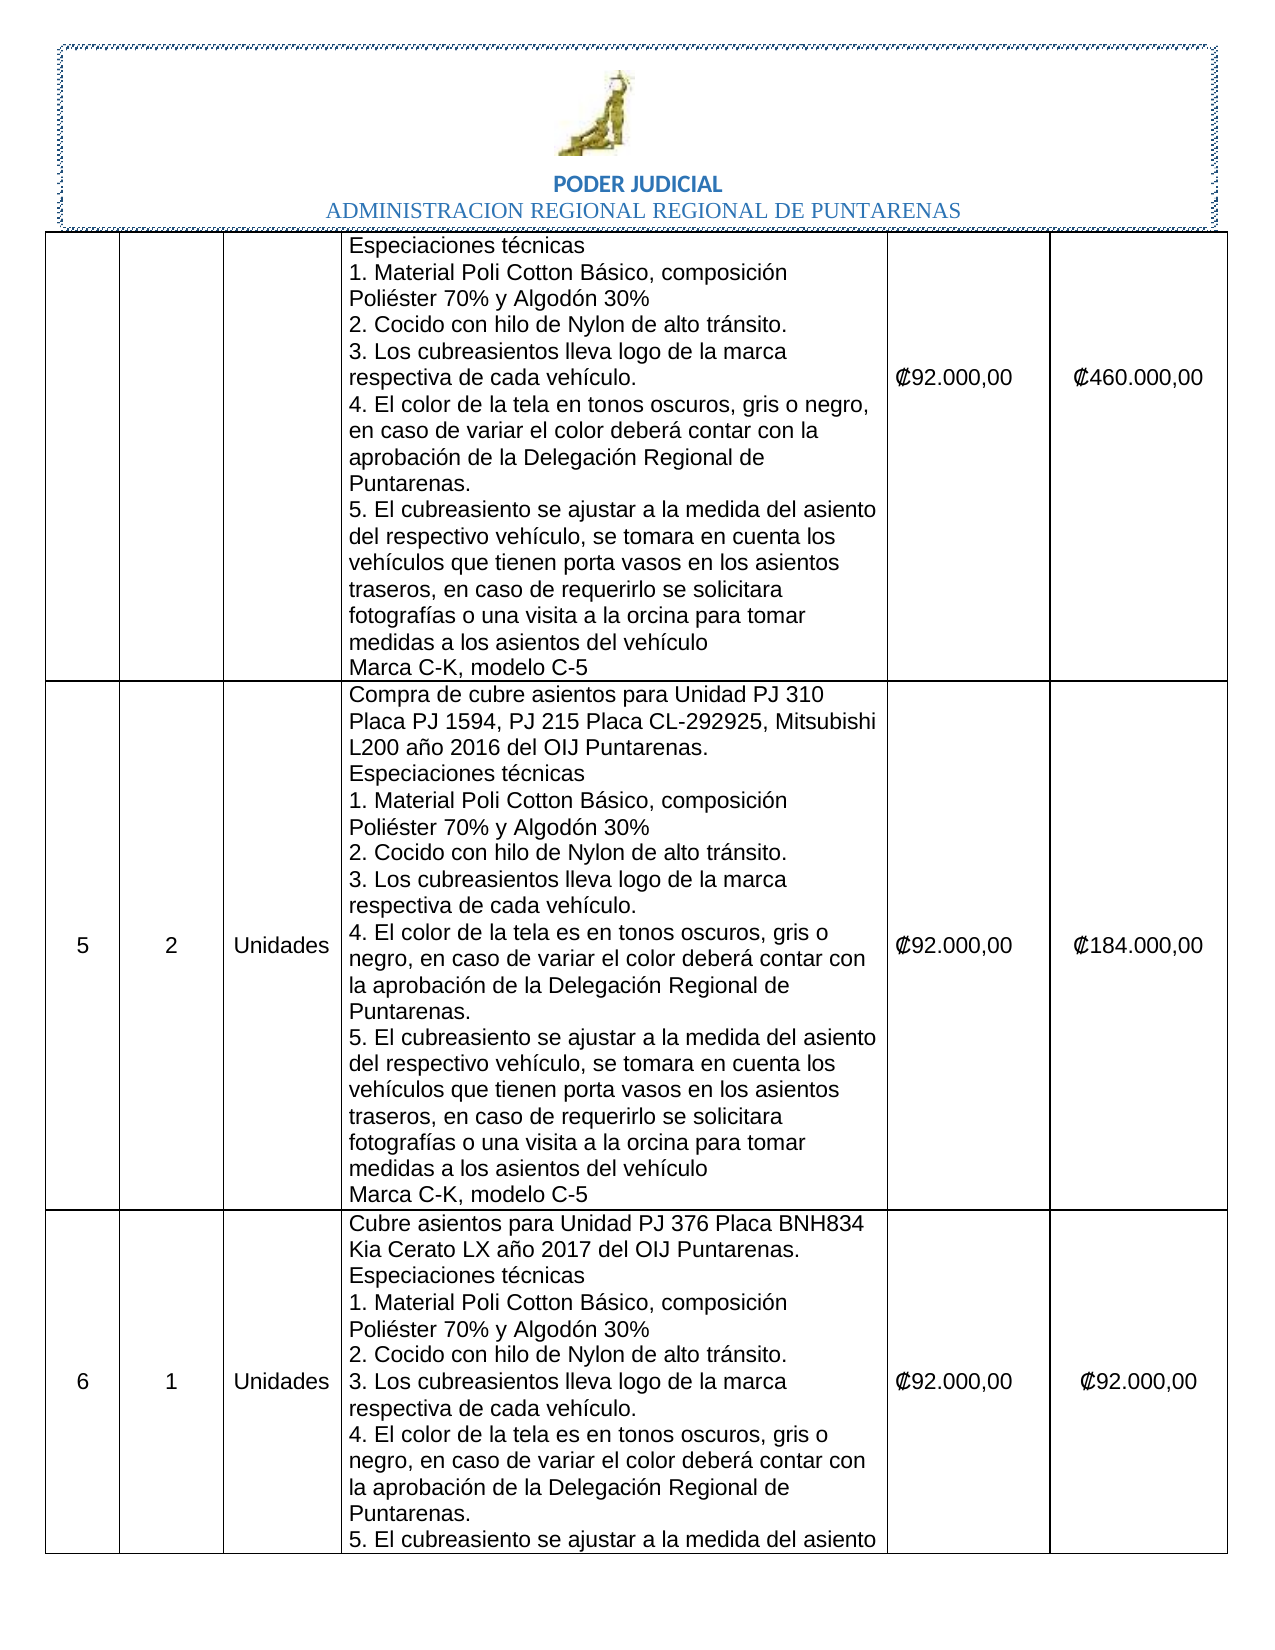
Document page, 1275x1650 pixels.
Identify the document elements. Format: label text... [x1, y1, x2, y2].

table_cell 2 [120, 682, 223, 1209]
table_cell Compra de cubre asientos para Unidad PJ 310 Placa PJ 1594, PJ 215 Placa CL-292925, Mitsubishi L200 año 2016 del OIJ Puntarenas. Especiaciones técnicas Material Poli Cotton Básico, composición Poliéster 70% y Algodón 30% Cocido con hilo de Nylon de alto tránsito. Los cubreasientos lleva logo de la marca respectiva de cada vehículo. El color de la tela es en tonos oscuros, gris o negro, en caso de variar el color deberá contar con la aprobación de la Delegación Regional de Puntarenas. El cubreasiento se ajustar a la medida del asiento del respectivo vehículo, se tomara en cuenta los vehículos que tienen porta vasos en los asientos traseros, en caso de requerirlo se solicitara fotografías o una visita a la orcina para tomar medidas a los asientos del vehículo Marca C-K, modelo C-5 [342, 682, 887, 1209]
picture [57, 44, 1218, 231]
table_header ₡460.000,00 [1051, 233, 1227, 680]
table_cell 5 [46, 682, 119, 1209]
table_cell 1 [120, 1211, 223, 1553]
table_cell Unidades [224, 1211, 341, 1553]
table_header [224, 233, 341, 680]
table_cell ₡184.000,00 [1051, 682, 1227, 1209]
table_header Especiaciones técnicas Material Poli Cotton Básico, composición Poliéster 70% y Algodón 30% Cocido con hilo de Nylon de alto tránsito. Los cubreasientos lleva logo de la marca respectiva de cada vehículo. El color de la tela en tonos oscuros, gris o negro, en caso de variar el color deberá contar con la aprobación de la Delegación Regional de Puntarenas. El cubreasiento se ajustar a la medida del asiento del respectivo vehículo, se tomara en cuenta los vehículos que tienen porta vasos en los asientos traseros, en caso de requerirlo se solicitara fotografías o una visita a la orcina para tomar medidas a los asientos del vehículo Marca C-K, modelo C-5 [342, 233, 887, 680]
table_header [120, 233, 223, 680]
table_header [46, 233, 119, 680]
table_cell 6 [46, 1211, 119, 1553]
table_cell Cubre asientos para Unidad PJ 376 Placa BNH834 Kia Cerato LX año 2017 del OIJ Puntarenas. Especiaciones técnicas Material Poli Cotton Básico, composición Poliéster 70% y Algodón 30% Cocido con hilo de Nylon de alto tránsito. Los cubreasientos lleva logo de la marca respectiva de cada vehículo. El color de la tela es en tonos oscuros, gris o negro, en caso de variar el color deberá contar con la aprobación de la Delegación Regional de Puntarenas. El cubreasiento se ajustar a la medida del asiento [342, 1211, 887, 1553]
table_cell ₡92.000,00 [888, 682, 1049, 1209]
table_cell ₡92.000,00 [888, 1211, 1049, 1553]
table_cell ₡92.000,00 [1051, 1211, 1227, 1553]
table_header ₡92.000,00 [888, 233, 1049, 680]
table_cell Unidades [224, 682, 341, 1209]
